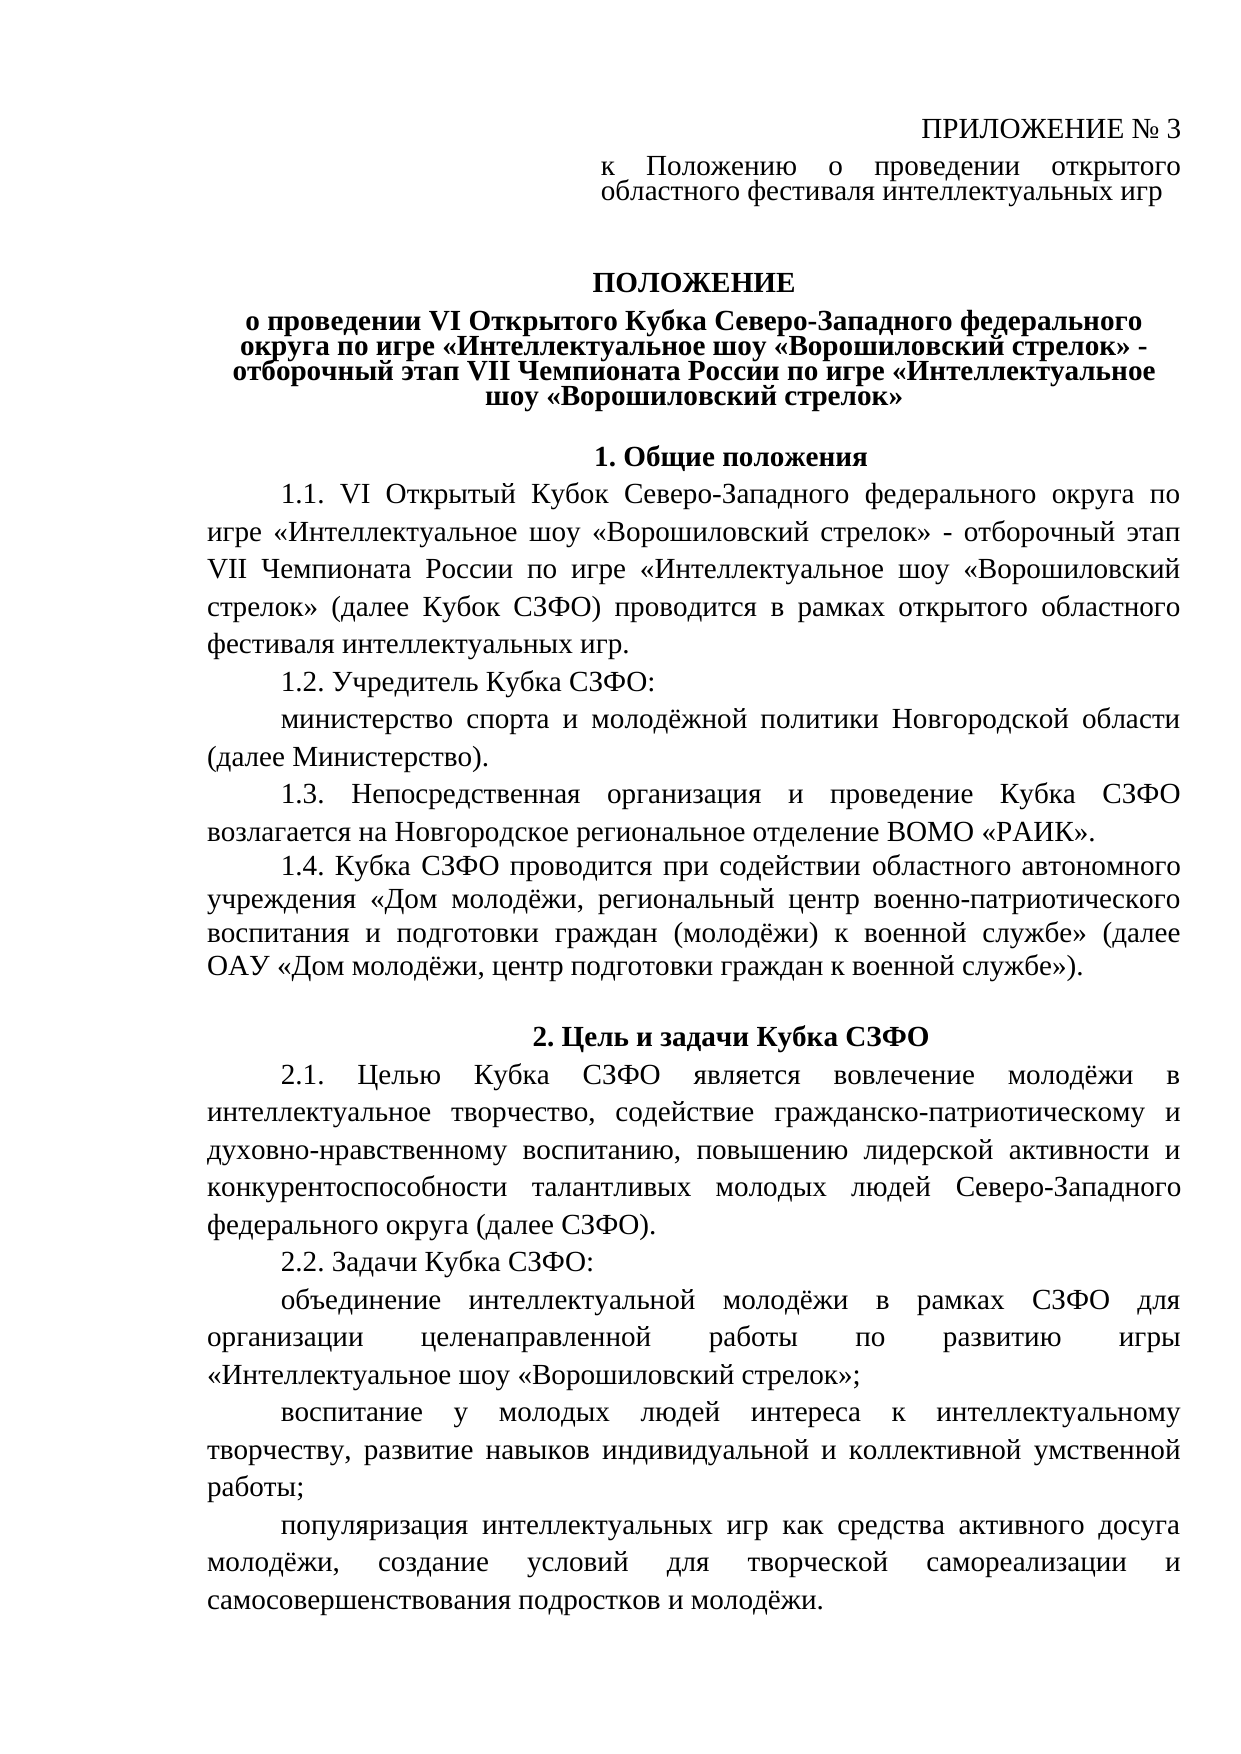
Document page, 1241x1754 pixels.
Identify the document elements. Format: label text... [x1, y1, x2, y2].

text 1.4. Кубка СЗФО проводится при содействии областного автономного учреждения «Дом молодёжи, региональный центр военно-патриотического воспитания и подготовки граждан (молодёжи) к военной службе» (далее ОАУ «Дом молодёжи, центр подготовки граждан к военной службе»). [207, 848, 1181, 982]
text 2.1. Целью Кубка СЗФО является вовлечение молодёжи в интеллектуальное творчество, содействие гражданско-патриотическому и духовно-нравственному воспитанию, повышению лидерской активности и конкурентоспособности талантливых молодых людей Северо-Западного федерального округа (далее СЗФО). [207, 1053, 1181, 1240]
text министерство спорта и молодёжной политики Новгородской области (далее Министерство). [207, 698, 1181, 773]
text 1.1. VI Открытый Кубок Северо-Западного федерального округа по игре «Интеллектуальное шоу «Ворошиловский стрелок» - отборочный этап VII Чемпионата России по игре «Интеллектуальное шоу «Ворошиловский стрелок» (далее Кубок СЗФО) проводится в рамках открытого областного фестиваля интеллектуальных игр. [207, 473, 1181, 660]
text 1.3. Непосредственная организация и проведение Кубка СЗФО возлагается на Новгородское региональное отделение ВОМО «РАИК». [207, 773, 1181, 848]
text воспитание у молодых людей интереса к интеллектуальному творчеству, развитие навыков индивидуальной и коллективной умственной работы; [207, 1390, 1181, 1503]
text популяризация интеллектуальных игр как средства активного досуга молодёжи, создание условий для творческой самореализации и самосовершенствования подростков и молодёжи. [207, 1503, 1181, 1615]
text 1.2. Учредитель Кубка СЗФО: [207, 660, 1181, 698]
text к Положению о проведении открытого областного фестиваля интеллектуальных игр [601, 156, 1181, 206]
text ПОЛОЖЕНИЕ [207, 273, 1181, 298]
text о проведении VI Открытого Кубка Северо-Западного федерального округа по игре «Интеллектуальное шоу «Ворошиловский стрелок» - отборочный этап VII Чемпионата России по игре «Интеллектуальное шоу «Ворошиловский стрелок» [207, 310, 1181, 410]
text 2. Цель и задачи Кубка СЗФО [207, 1015, 1181, 1053]
text ПРИЛОЖЕНИЕ № 3 [526, 118, 1181, 143]
text 1. Общие положения [207, 435, 1181, 473]
text 2.2. Задачи Кубка СЗФО: [207, 1240, 1181, 1278]
text объединение интеллектуальной молодёжи в рамках СЗФО для организации целенаправленной работы по развитию игры «Интеллектуальное шоу «Ворошиловский стрелок»; [207, 1278, 1181, 1390]
